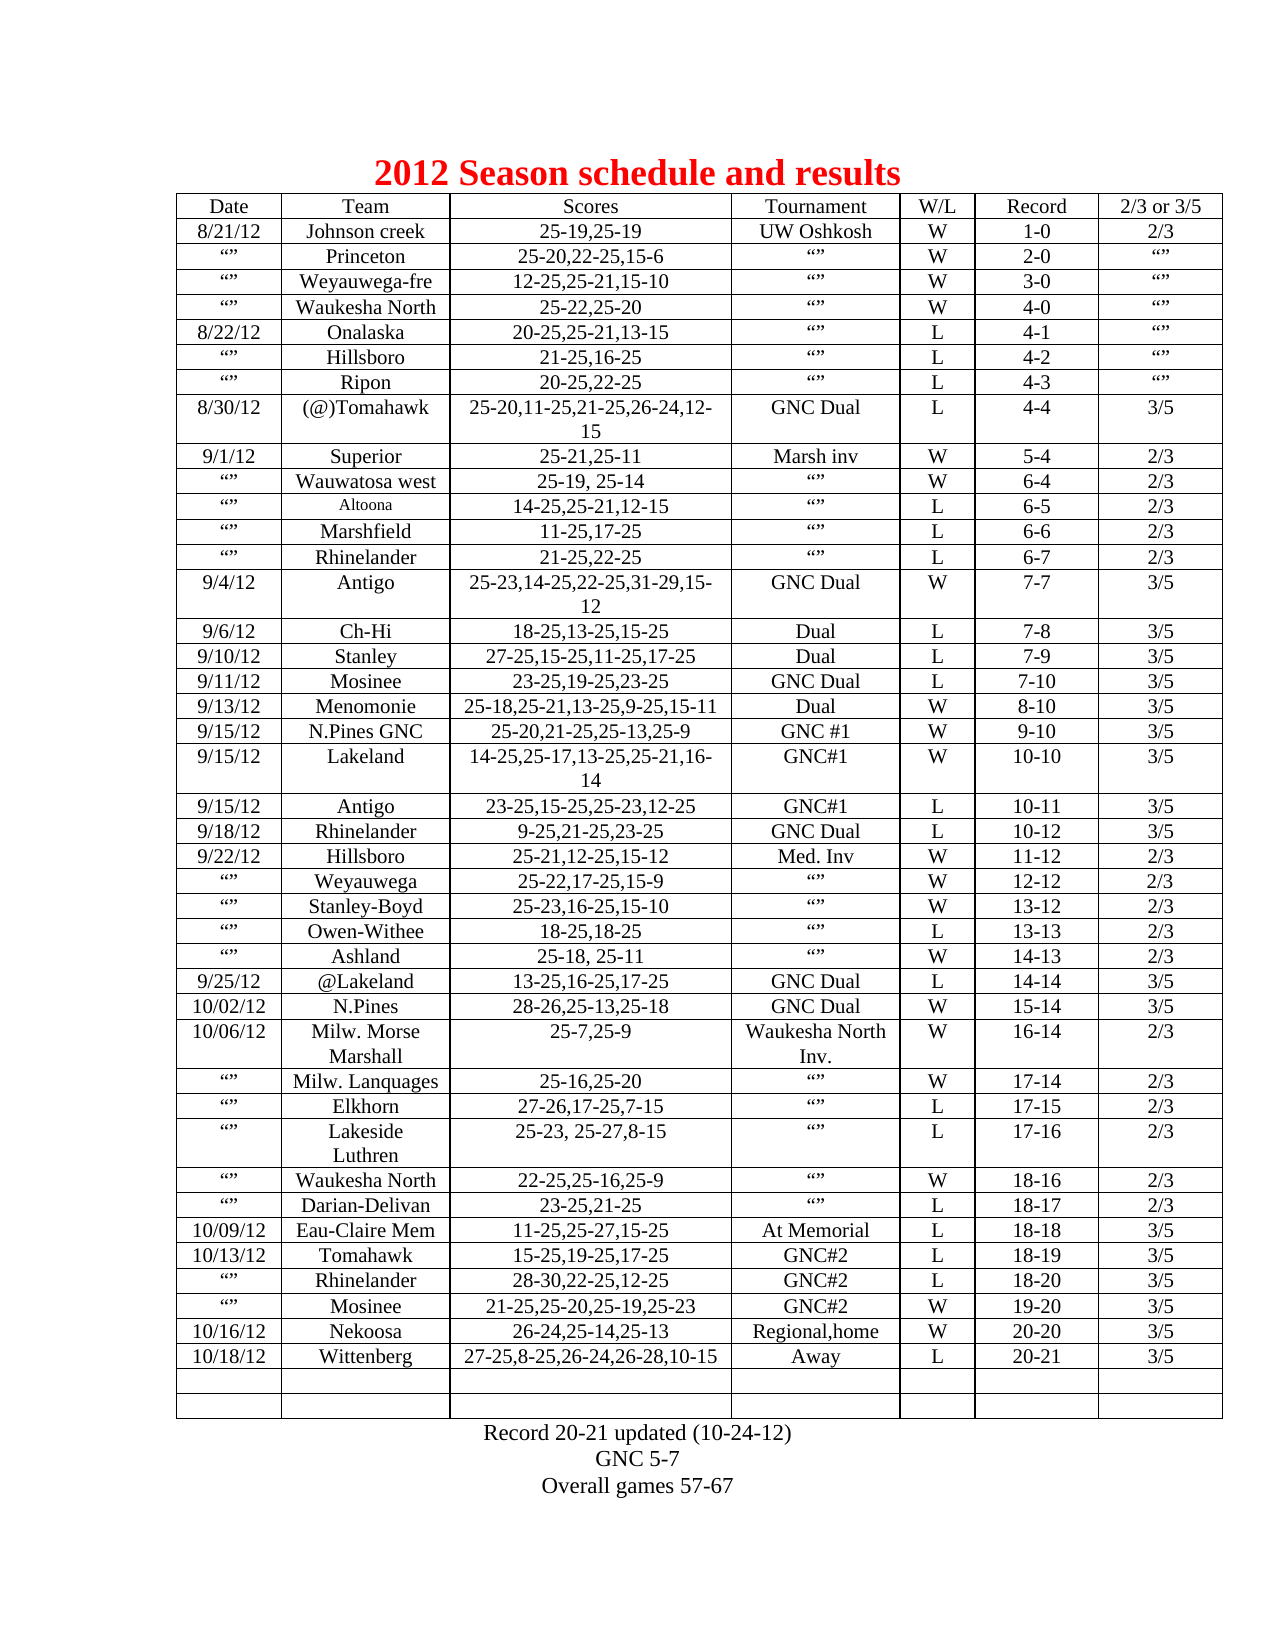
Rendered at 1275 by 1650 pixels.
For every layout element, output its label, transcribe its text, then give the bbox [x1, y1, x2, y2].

table_cell 25-20,22-25,15-6 [451, 244, 731, 268]
table_cell W [901, 444, 974, 468]
table_cell L [901, 794, 974, 818]
table_cell “” [732, 345, 899, 369]
table_cell 17-15 [976, 1094, 1098, 1118]
table_cell 27-25,15-25,11-25,17-25 [451, 644, 731, 668]
table_cell Weyauwega-fre [282, 270, 449, 293]
table_cell Marshfield [282, 520, 449, 543]
table_cell 25-18,25-21,13-25,9-25,15-11 [451, 694, 731, 718]
table_cell Owen-Withee [282, 919, 449, 943]
table_cell 3-0 [976, 270, 1098, 293]
table_cell 10-12 [976, 819, 1098, 843]
table_cell [901, 1394, 974, 1418]
table_cell “” [732, 320, 899, 344]
table_cell Superior [282, 444, 449, 468]
table_cell “” [732, 1193, 899, 1217]
table_cell “” [732, 1119, 899, 1167]
table_cell 17-16 [976, 1119, 1098, 1167]
table_cell 18-17 [976, 1193, 1098, 1217]
table_cell 25-18, 25-11 [451, 944, 731, 968]
table_cell W [901, 1069, 974, 1093]
table_cell GNC Dual [732, 570, 899, 618]
table_cell W [901, 944, 974, 968]
table_cell 3/5 [1099, 1344, 1222, 1368]
table_cell 2/3 [1099, 1119, 1222, 1167]
table_cell 4-2 [976, 345, 1098, 369]
table_cell “” [177, 545, 281, 569]
table_cell Rhinelander [282, 1269, 449, 1292]
table_cell 2/3 [1099, 919, 1222, 943]
table_cell L [901, 669, 974, 693]
table_cell L [901, 969, 974, 993]
table_cell L [901, 919, 974, 943]
table_cell Dual [732, 619, 899, 643]
table_cell 2/3 [1099, 520, 1222, 543]
table_cell “” [732, 244, 899, 268]
table_cell 3/5 [1099, 1294, 1222, 1318]
table_cell 25-22,17-25,15-9 [451, 869, 731, 893]
table_cell “” [177, 1269, 281, 1292]
table_cell “” [732, 944, 899, 968]
table_cell “” [177, 894, 281, 918]
table_header Tournament [732, 194, 899, 218]
table_cell [177, 1369, 281, 1393]
table_cell 9/25/12 [177, 969, 281, 993]
table_cell W [901, 1168, 974, 1192]
table_cell “” [1099, 244, 1222, 268]
table_cell GNC#1 [732, 744, 899, 792]
table_cell 10/09/12 [177, 1218, 281, 1242]
table_cell “” [177, 345, 281, 369]
table_cell 10-10 [976, 744, 1098, 792]
table_cell 20-25,22-25 [451, 370, 731, 394]
table_cell L [901, 395, 974, 443]
table_cell 2/3 [1099, 1168, 1222, 1192]
table_cell 3/5 [1099, 969, 1222, 993]
table_cell 4-1 [976, 320, 1098, 344]
table_cell 2/3 [1099, 1193, 1222, 1217]
table_header Team [282, 194, 449, 218]
table_cell 9-10 [976, 719, 1098, 743]
table_cell Dual [732, 694, 899, 718]
table_cell [451, 1394, 731, 1418]
table_cell W [901, 719, 974, 743]
table_cell Dual [732, 644, 899, 668]
table_cell 23-25,21-25 [451, 1193, 731, 1217]
table_cell 14-25,25-21,12-15 [451, 494, 731, 518]
table_cell 21-25,25-20,25-19,25-23 [451, 1294, 731, 1318]
table_cell GNC#1 [732, 794, 899, 818]
table_cell 3/5 [1099, 395, 1222, 443]
table_cell “” [177, 1294, 281, 1318]
table_cell GNC#2 [732, 1294, 899, 1318]
table_cell 27-25,8-25,26-24,26-28,10-15 [451, 1344, 731, 1368]
table_cell 5-4 [976, 444, 1098, 468]
table_cell 2/3 [1099, 1020, 1222, 1068]
table_cell 25-23,16-25,15-10 [451, 894, 731, 918]
table_header W/L [901, 194, 974, 218]
table_cell 25-23,14-25,22-25,31-29,15-12 [451, 570, 731, 618]
table_cell 15-25,19-25,17-25 [451, 1243, 731, 1267]
table_cell 6-7 [976, 545, 1098, 569]
table_cell 10/13/12 [177, 1243, 281, 1267]
table_cell 3/5 [1099, 994, 1222, 1018]
table_cell 2/3 [1099, 219, 1222, 243]
table_cell [976, 1369, 1098, 1393]
table_cell At Memorial [732, 1218, 899, 1242]
table_cell 8-10 [976, 694, 1098, 718]
table_cell 7-10 [976, 669, 1098, 693]
table_cell [1099, 1369, 1222, 1393]
table_cell 13-25,16-25,17-25 [451, 969, 731, 993]
table_cell 11-25,17-25 [451, 520, 731, 543]
table_cell “” [177, 244, 281, 268]
table_cell “” [1099, 295, 1222, 319]
table_cell 3/5 [1099, 719, 1222, 743]
table_cell W [901, 295, 974, 319]
table_cell 28-30,22-25,12-25 [451, 1269, 731, 1292]
table_cell GNC Dual [732, 969, 899, 993]
table_cell Away [732, 1344, 899, 1368]
table_cell 18-18 [976, 1218, 1098, 1242]
table_cell Tomahawk [282, 1243, 449, 1267]
table_cell “” [732, 270, 899, 293]
table_cell “” [177, 1119, 281, 1167]
table_cell W [901, 244, 974, 268]
table_cell “” [732, 520, 899, 543]
table_cell 9/18/12 [177, 819, 281, 843]
table_header Date [177, 194, 281, 218]
table_cell W [901, 1294, 974, 1318]
table_cell Milw. Morse Marshall [282, 1020, 449, 1068]
table_cell “” [732, 494, 899, 518]
table_cell W [901, 994, 974, 1018]
table_cell GNC Dual [732, 994, 899, 1018]
table_cell 3/5 [1099, 669, 1222, 693]
table_cell GNC Dual [732, 395, 899, 443]
table_cell 18-25,13-25,15-25 [451, 619, 731, 643]
table_cell 3/5 [1099, 794, 1222, 818]
table_cell Hillsboro [282, 844, 449, 868]
table_cell 9/15/12 [177, 719, 281, 743]
table_cell 3/5 [1099, 619, 1222, 643]
table_cell [177, 1394, 281, 1418]
table_cell “” [1099, 370, 1222, 394]
table_cell 4-4 [976, 395, 1098, 443]
table_cell GNC#2 [732, 1269, 899, 1292]
table_cell [732, 1394, 899, 1418]
table_cell L [901, 1094, 974, 1118]
table_cell Med. Inv [732, 844, 899, 868]
table_cell L [901, 320, 974, 344]
table_cell 25-19,25-19 [451, 219, 731, 243]
table_cell W [901, 469, 974, 493]
table_cell L [901, 345, 974, 369]
table_cell “” [732, 370, 899, 394]
table_cell 28-26,25-13,25-18 [451, 994, 731, 1018]
table_cell 25-16,25-20 [451, 1069, 731, 1093]
table_cell 2/3 [1099, 1069, 1222, 1093]
table_cell “” [732, 919, 899, 943]
table_cell “” [1099, 320, 1222, 344]
table_cell 2/3 [1099, 944, 1222, 968]
table_cell 3/5 [1099, 1269, 1222, 1292]
table_cell Rhinelander [282, 819, 449, 843]
table_cell 16-14 [976, 1020, 1098, 1068]
table_cell Johnson creek [282, 219, 449, 243]
table_cell Waukesha North [282, 1168, 449, 1192]
table_cell 2/3 [1099, 494, 1222, 518]
table_cell 8/30/12 [177, 395, 281, 443]
table_cell Weyauwega [282, 869, 449, 893]
table_cell 21-25,16-25 [451, 345, 731, 369]
table_cell GNC Dual [732, 819, 899, 843]
table_cell 21-25,22-25 [451, 545, 731, 569]
table_cell Antigo [282, 570, 449, 618]
table_cell 3/5 [1099, 819, 1222, 843]
table_header Record [976, 194, 1098, 218]
table_cell W [901, 1319, 974, 1343]
table_cell W [901, 270, 974, 293]
table_cell 25-7,25-9 [451, 1020, 731, 1068]
table_cell Marsh inv [732, 444, 899, 468]
table_cell W [901, 744, 974, 792]
table_cell 12-25,25-21,15-10 [451, 270, 731, 293]
table_cell L [901, 1218, 974, 1242]
table_cell 3/5 [1099, 1243, 1222, 1267]
table_cell 14-25,25-17,13-25,25-21,16-14 [451, 744, 731, 792]
table_cell 6-6 [976, 520, 1098, 543]
table_cell L [901, 1269, 974, 1292]
table_cell 3/5 [1099, 1218, 1222, 1242]
table_cell Stanley [282, 644, 449, 668]
table_cell [1099, 1394, 1222, 1418]
table_cell “” [177, 1069, 281, 1093]
table_cell GNC#2 [732, 1243, 899, 1267]
table_cell L [901, 1243, 974, 1267]
table_cell 18-25,18-25 [451, 919, 731, 943]
table_cell [451, 1369, 731, 1393]
table_cell Lakeside Luthren [282, 1119, 449, 1167]
table_cell 20-20 [976, 1319, 1098, 1343]
table_cell 20-25,25-21,13-15 [451, 320, 731, 344]
table_cell L [901, 819, 974, 843]
table_cell Ch-Hi [282, 619, 449, 643]
table_cell “” [1099, 270, 1222, 293]
table_cell 9/15/12 [177, 794, 281, 818]
table_cell [282, 1369, 449, 1393]
table_cell 3/5 [1099, 744, 1222, 792]
table_cell 13-13 [976, 919, 1098, 943]
table_cell 14-14 [976, 969, 1098, 993]
table_cell 3/5 [1099, 570, 1222, 618]
table_cell Hillsboro [282, 345, 449, 369]
table_cell 13-12 [976, 894, 1098, 918]
table_cell 9/11/12 [177, 669, 281, 693]
table_cell 2/3 [1099, 469, 1222, 493]
table_cell Elkhorn [282, 1094, 449, 1118]
table_cell 23-25,15-25,25-23,12-25 [451, 794, 731, 818]
table_cell “” [732, 894, 899, 918]
table_cell 10-11 [976, 794, 1098, 818]
table_cell L [901, 370, 974, 394]
table_cell “” [177, 469, 281, 493]
table_cell N.Pines GNC [282, 719, 449, 743]
table_cell L [901, 619, 974, 643]
text Record 20-21 updated (10-24-12) [187, 1419, 1087, 1445]
table_cell 9/10/12 [177, 644, 281, 668]
table_cell “” [177, 919, 281, 943]
table_cell 2/3 [1099, 545, 1222, 569]
table_cell 2/3 [1099, 1094, 1222, 1118]
table_cell GNC Dual [732, 669, 899, 693]
table_cell “” [177, 869, 281, 893]
table_cell 6-4 [976, 469, 1098, 493]
table_cell L [901, 1193, 974, 1217]
table_cell Wauwatosa west [282, 469, 449, 493]
table_cell 3/5 [1099, 1319, 1222, 1343]
table_cell Mosinee [282, 669, 449, 693]
table_cell 14-13 [976, 944, 1098, 968]
table_cell 22-25,25-16,25-9 [451, 1168, 731, 1192]
table_cell 8/22/12 [177, 320, 281, 344]
table_cell 7-7 [976, 570, 1098, 618]
table_cell L [901, 494, 974, 518]
table_cell 7-9 [976, 644, 1098, 668]
table_cell 3/5 [1099, 694, 1222, 718]
table_cell Darian-Delivan [282, 1193, 449, 1217]
table_cell N.Pines [282, 994, 449, 1018]
table_cell 10/18/12 [177, 1344, 281, 1368]
table_cell GNC #1 [732, 719, 899, 743]
table_header 2/3 or 3/5 [1099, 194, 1222, 218]
table_cell 25-20,11-25,21-25,26-24,12-15 [451, 395, 731, 443]
table_cell Ashland [282, 944, 449, 968]
table_cell Waukesha North Inv. [732, 1020, 899, 1068]
table_cell “” [1099, 345, 1222, 369]
table_cell 18-16 [976, 1168, 1098, 1192]
table_cell 9/15/12 [177, 744, 281, 792]
table_cell “” [732, 469, 899, 493]
table_cell Eau-Claire Mem [282, 1218, 449, 1242]
table_cell Antigo [282, 794, 449, 818]
table_cell L [901, 545, 974, 569]
table_header Scores [451, 194, 731, 218]
table_cell 10/02/12 [177, 994, 281, 1018]
table_cell “” [177, 494, 281, 518]
table_cell 25-21,25-11 [451, 444, 731, 468]
table_cell “” [177, 1094, 281, 1118]
table_cell 23-25,19-25,23-25 [451, 669, 731, 693]
table_cell 2-0 [976, 244, 1098, 268]
table_cell Milw. Lanquages [282, 1069, 449, 1093]
table_cell 9/6/12 [177, 619, 281, 643]
table_cell L [901, 520, 974, 543]
table_cell “” [177, 370, 281, 394]
table_cell Altoona [282, 494, 449, 518]
table_cell 9/4/12 [177, 570, 281, 618]
table_cell 7-8 [976, 619, 1098, 643]
table_cell W [901, 844, 974, 868]
table_cell “” [177, 1193, 281, 1217]
table_cell L [901, 1344, 974, 1368]
table_cell Mosinee [282, 1294, 449, 1318]
table_cell 8/21/12 [177, 219, 281, 243]
table_cell @Lakeland [282, 969, 449, 993]
table_cell [732, 1369, 899, 1393]
table_cell Onalaska [282, 320, 449, 344]
text 2012 Season schedule and results [187, 150, 1087, 193]
table_cell W [901, 570, 974, 618]
table_cell “” [177, 520, 281, 543]
table_cell 11-12 [976, 844, 1098, 868]
table_cell 11-25,25-27,15-25 [451, 1218, 731, 1242]
text GNC 5-7 [187, 1445, 1087, 1472]
table_cell Princeton [282, 244, 449, 268]
table_cell 9-25,21-25,23-25 [451, 819, 731, 843]
table_cell 9/1/12 [177, 444, 281, 468]
table_cell 2/3 [1099, 869, 1222, 893]
table_cell (@)Tomahawk [282, 395, 449, 443]
table_cell W [901, 1020, 974, 1068]
table_cell 25-19, 25-14 [451, 469, 731, 493]
table_cell 4-0 [976, 295, 1098, 319]
table_cell 9/22/12 [177, 844, 281, 868]
table_cell [901, 1369, 974, 1393]
table_cell 1-0 [976, 219, 1098, 243]
table_cell “” [177, 1168, 281, 1192]
table_cell Rhinelander [282, 545, 449, 569]
table_cell 27-26,17-25,7-15 [451, 1094, 731, 1118]
table_cell W [901, 894, 974, 918]
table_cell “” [177, 295, 281, 319]
table_cell 26-24,25-14,25-13 [451, 1319, 731, 1343]
table_cell “” [732, 545, 899, 569]
table_cell Wittenberg [282, 1344, 449, 1368]
table_cell “” [732, 1069, 899, 1093]
table_cell Menomonie [282, 694, 449, 718]
table_cell [976, 1394, 1098, 1418]
table_cell 17-14 [976, 1069, 1098, 1093]
table_cell “” [177, 270, 281, 293]
table_cell 4-3 [976, 370, 1098, 394]
table_cell 6-5 [976, 494, 1098, 518]
table_cell 25-22,25-20 [451, 295, 731, 319]
table_cell W [901, 694, 974, 718]
text Overall games 57-67 [187, 1472, 1087, 1498]
table_cell W [901, 869, 974, 893]
table_cell 20-21 [976, 1344, 1098, 1368]
table_cell Waukesha North [282, 295, 449, 319]
table_cell 2/3 [1099, 894, 1222, 918]
table_cell 25-20,21-25,25-13,25-9 [451, 719, 731, 743]
table_cell UW Oshkosh [732, 219, 899, 243]
table_cell Ripon [282, 370, 449, 394]
table_cell “” [177, 944, 281, 968]
table_cell Regional,home [732, 1319, 899, 1343]
table_cell 19-20 [976, 1294, 1098, 1318]
table_cell [282, 1394, 449, 1418]
table_cell 25-23, 25-27,8-15 [451, 1119, 731, 1167]
table_cell 2/3 [1099, 844, 1222, 868]
table_cell 10/06/12 [177, 1020, 281, 1068]
table_cell “” [732, 1168, 899, 1192]
table_cell 12-12 [976, 869, 1098, 893]
table_cell 9/13/12 [177, 694, 281, 718]
table_cell 15-14 [976, 994, 1098, 1018]
table_cell W [901, 219, 974, 243]
table_cell 25-21,12-25,15-12 [451, 844, 731, 868]
table_cell Lakeland [282, 744, 449, 792]
table_cell 10/16/12 [177, 1319, 281, 1343]
table_cell 18-20 [976, 1269, 1098, 1292]
table_cell 18-19 [976, 1243, 1098, 1267]
table_cell L [901, 1119, 974, 1167]
table_cell “” [732, 1094, 899, 1118]
table_cell Stanley-Boyd [282, 894, 449, 918]
table_cell L [901, 644, 974, 668]
table_cell “” [732, 869, 899, 893]
table_cell 3/5 [1099, 644, 1222, 668]
table_cell 2/3 [1099, 444, 1222, 468]
table_cell Nekoosa [282, 1319, 449, 1343]
table_cell “” [732, 295, 899, 319]
